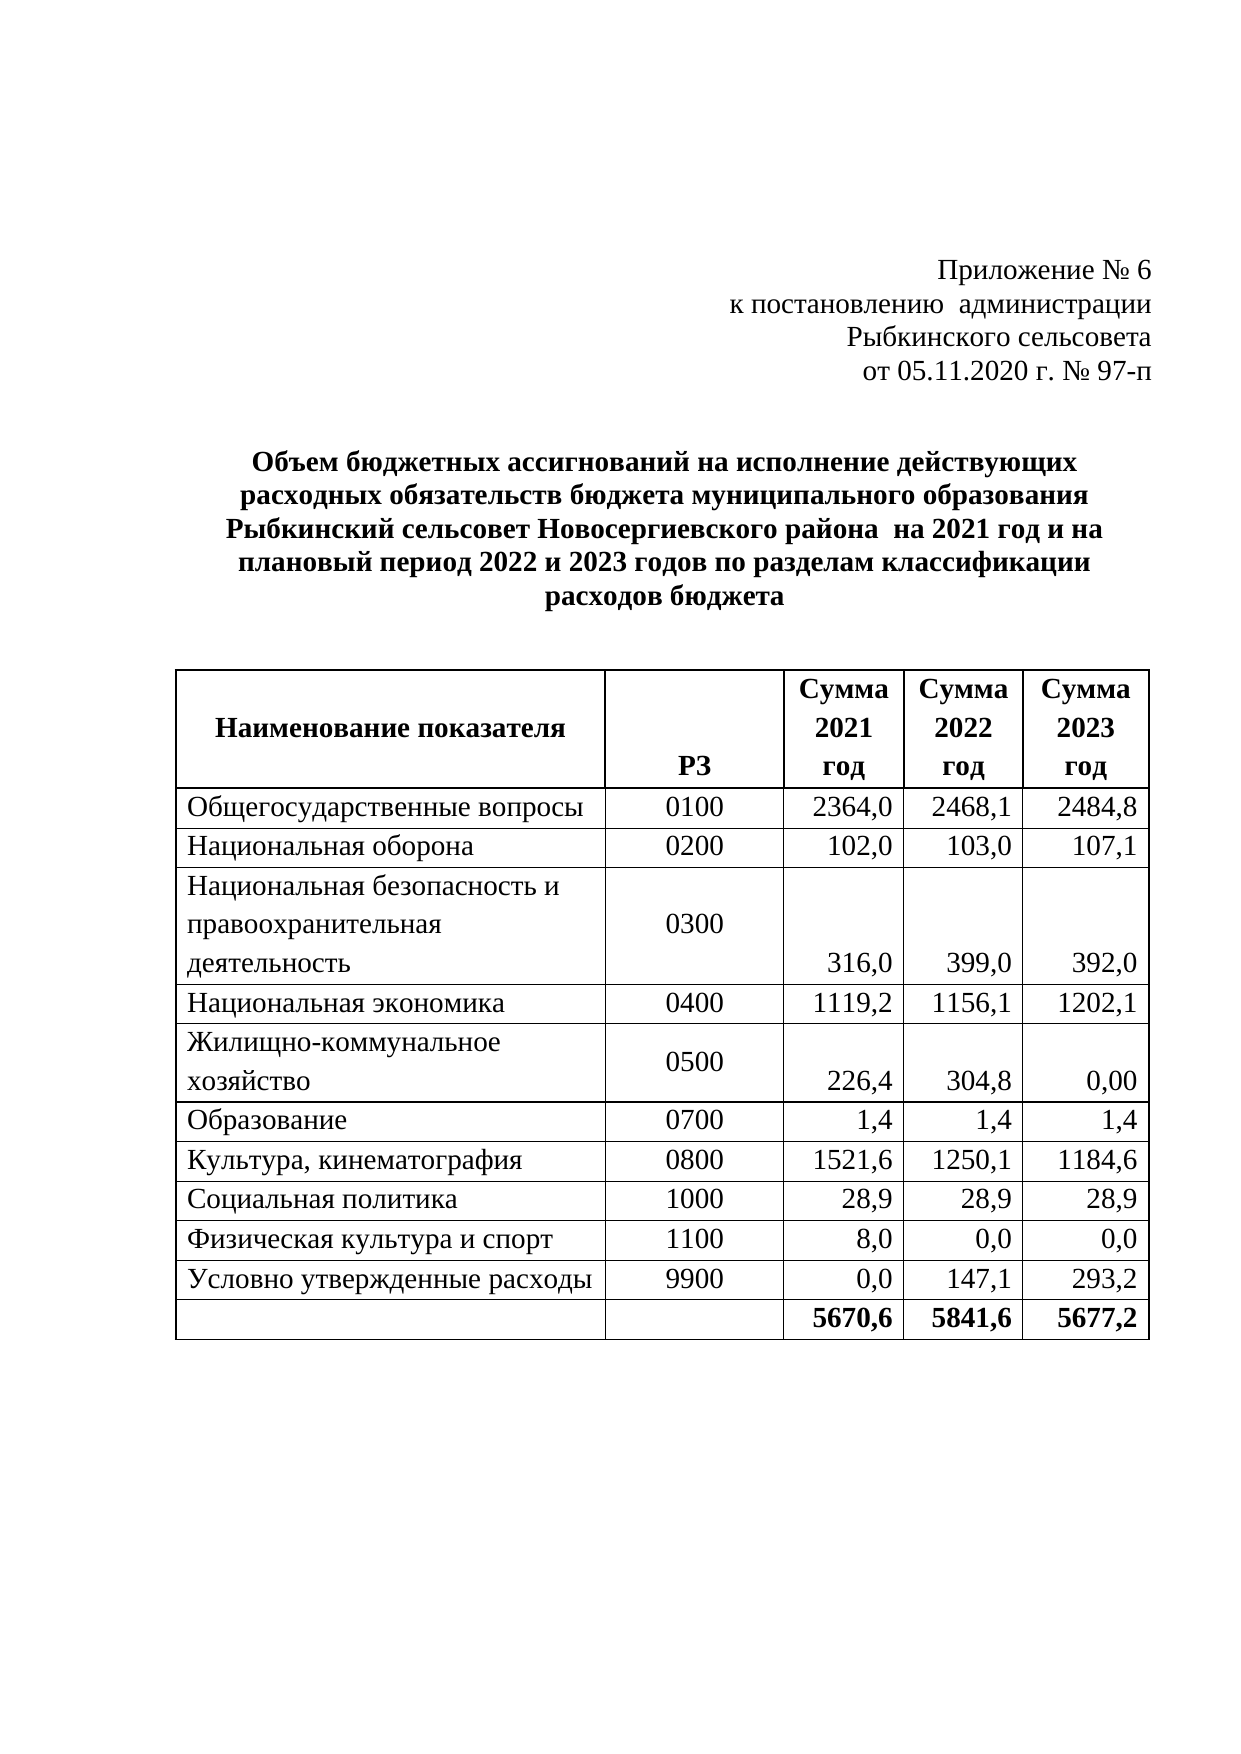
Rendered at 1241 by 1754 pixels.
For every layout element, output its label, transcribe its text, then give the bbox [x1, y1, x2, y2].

table_cell Национальная экономика [177, 985, 605, 1023]
table_cell 103,0 [904, 829, 1022, 867]
text к постановлению администрации [177, 286, 1152, 319]
table_cell 0,0 [784, 1261, 903, 1299]
text Объем бюджетных ассигнований на исполнение действующих расходных обязательств бюджета муниципального образования Рыбкинский сельсовет Новосергиевского района на 2021 год и на плановый период 2022 и 2023 годов по разделам классификации расходов бюджета [177, 444, 1152, 612]
table_cell Национальная безопасность и правоохранительная деятельность [177, 868, 605, 984]
table_cell 1,4 [904, 1103, 1022, 1141]
table_cell 102,0 [784, 829, 903, 867]
table_cell 0700 [606, 1103, 783, 1141]
table_cell 0500 [606, 1024, 783, 1101]
table_cell 0400 [606, 985, 783, 1023]
table_cell 107,1 [1023, 829, 1148, 867]
table_cell Физическая культура и спорт [177, 1221, 605, 1260]
table_cell 1,4 [784, 1103, 903, 1141]
table_cell 28,9 [784, 1182, 903, 1220]
table_cell 2484,8 [1023, 789, 1148, 827]
table_cell 8,0 [784, 1221, 903, 1260]
table_cell 1202,1 [1023, 985, 1148, 1023]
table_cell 147,1 [904, 1261, 1022, 1299]
text Приложение № 6 [177, 252, 1152, 286]
table_cell 5670,6 [784, 1300, 903, 1339]
table_cell 1521,6 [784, 1142, 903, 1181]
table_cell Образование [177, 1103, 605, 1141]
table_header РЗ [606, 671, 783, 787]
table_cell [177, 1300, 605, 1339]
table_cell 0800 [606, 1142, 783, 1181]
table_cell 1100 [606, 1221, 783, 1260]
table_cell 1156,1 [904, 985, 1022, 1023]
table_cell 2364,0 [784, 789, 903, 827]
table_cell 28,9 [904, 1182, 1022, 1220]
table_cell 2468,1 [904, 789, 1022, 827]
table_cell 1119,2 [784, 985, 903, 1023]
table_cell 5841,6 [904, 1300, 1022, 1339]
table_header Сумма 2021 год [785, 671, 903, 787]
table_header Наименование показателя [177, 671, 604, 787]
table_cell 0200 [606, 829, 783, 867]
table_cell 0100 [606, 789, 783, 827]
table_cell 1000 [606, 1182, 783, 1220]
table_cell 399,0 [904, 868, 1022, 984]
table_cell 304,8 [904, 1024, 1022, 1101]
table_header Сумма 2023 год [1024, 671, 1148, 787]
table_cell 1,4 [1023, 1103, 1148, 1141]
table_cell 293,2 [1023, 1261, 1148, 1299]
table_cell Условно утвержденные расходы [177, 1261, 605, 1299]
table_cell 316,0 [784, 868, 903, 984]
text Рыбкинского сельсовета [177, 319, 1152, 353]
table_cell 1184,6 [1023, 1142, 1148, 1181]
table_cell Социальная политика [177, 1182, 605, 1220]
table_cell 392,0 [1023, 868, 1148, 984]
table_cell 0,0 [904, 1221, 1022, 1260]
table_cell 226,4 [784, 1024, 903, 1101]
table_cell 0,0 [1023, 1221, 1148, 1260]
table_cell 28,9 [1023, 1182, 1148, 1220]
table_cell [606, 1300, 783, 1339]
text от 05.11.2020 г. № 97-п [177, 353, 1152, 386]
table_cell 5677,2 [1023, 1300, 1148, 1339]
table_cell 1250,1 [904, 1142, 1022, 1181]
table_cell Национальная оборона [177, 829, 605, 867]
table_cell Жилищно-коммунальное хозяйство [177, 1024, 605, 1101]
table_cell 0300 [606, 868, 783, 984]
table_cell 0,00 [1023, 1024, 1148, 1101]
table_cell Культура, кинематография [177, 1142, 605, 1181]
table_cell Общегосударственные вопросы [177, 789, 605, 827]
table_header Сумма 2022 год [905, 671, 1022, 787]
table_cell 9900 [606, 1261, 783, 1299]
